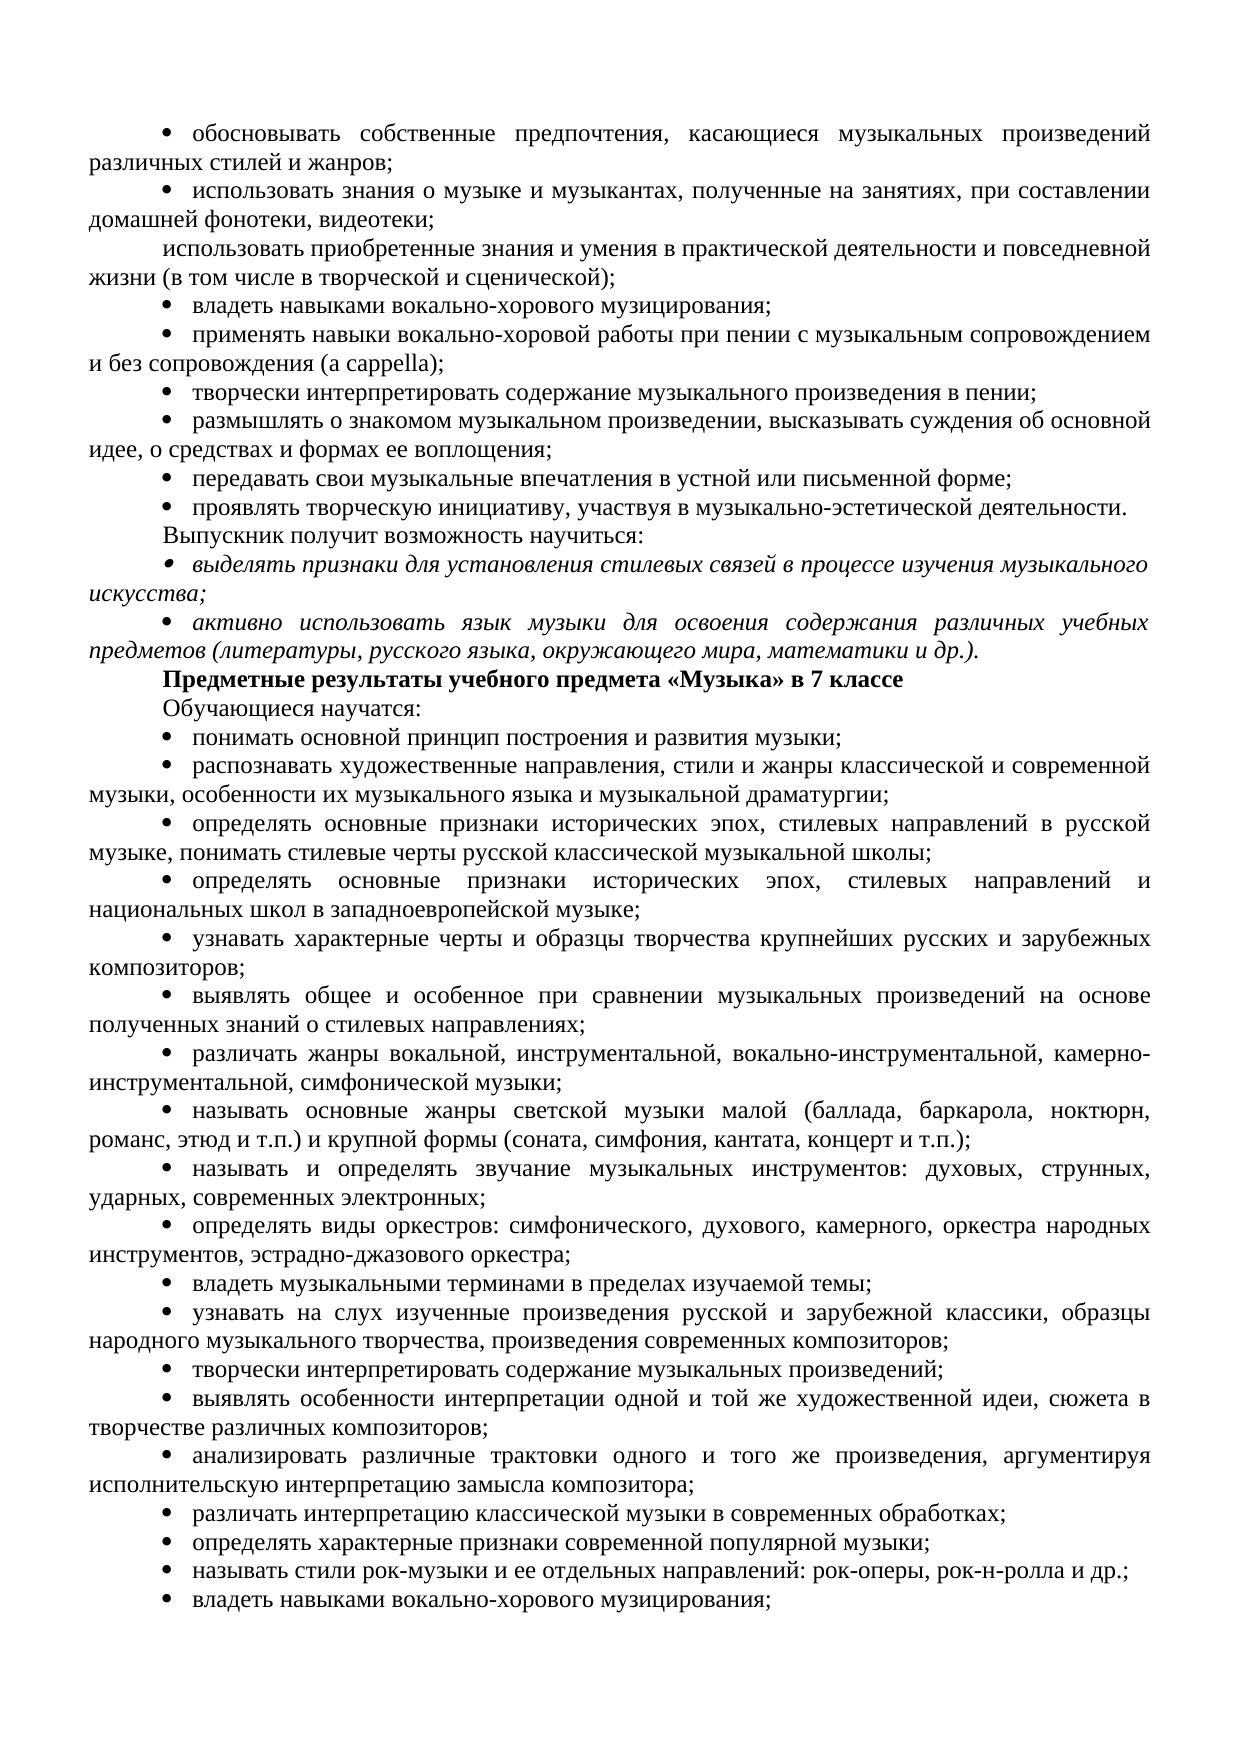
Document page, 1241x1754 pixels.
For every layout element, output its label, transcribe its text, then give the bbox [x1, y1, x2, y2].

list анализировать различные трактовки одного и того же произведения, аргументируя исполнительскую интерпретацию замысла композитора; [89, 1441, 1152, 1498]
list обосновывать собственные предпочтения, касающиеся музыкальных произведений различных стилей и жанров; [89, 118, 1152, 176]
list владеть навыками вокально-хорового музицирования; [89, 1584, 1152, 1613]
list узнавать характерные черты и образцы творчества крупнейших русских и зарубежных композиторов; [89, 923, 1152, 981]
list Обучающиеся научатся: [89, 693, 1152, 722]
text использовать приобретенные знания и умения в практической деятельности и повседневной жизни (в том числе в творческой и сценической); [89, 233, 1152, 291]
list проявлять творческую инициативу, участвуя в музыкально-эстетической деятельности. [89, 492, 1152, 521]
list распознавать художественные направления, стили и жанры классической и современной музыки, особенности их музыкального языка и музыкальной драматургии; [89, 751, 1152, 808]
list называть основные жанры светской музыки малой (баллада, баркарола, ноктюрн, романс, этюд и т.п.) и крупной формы (соната, симфония, кантата, концерт и т.п.); [89, 1096, 1152, 1153]
list выделять признаки для установления стилевых связей в процессе изучения музыкального искусства; [89, 549, 1152, 607]
list творчески интерпретировать содержание музыкального произведения в пении; [89, 377, 1152, 406]
list Предметные результаты учебного предмета «Музыка» в 7 классе [89, 664, 1152, 693]
list размышлять о знакомом музыкальном произведении, высказывать суждения об основной идее, о средствах и формах ее воплощения; [89, 406, 1152, 463]
list называть стили рок-музыки и ее отдельных направлений: рок-оперы, рок-н-ролла и др.; [89, 1556, 1152, 1584]
text Выпускник получит возможность научиться: [89, 521, 1152, 549]
list использовать знания о музыке и музыкантах, полученные на занятиях, при составлении домашней фонотеки, видеотеки; [89, 176, 1152, 233]
list определять виды оркестров: симфонического, духового, камерного, оркестра народных инструментов, эстрадно-джазового оркестра; [89, 1211, 1152, 1268]
list передавать свои музыкальные впечатления в устной или письменной форме; [89, 463, 1152, 492]
list различать интерпретацию классической музыки в современных обработках; [89, 1498, 1152, 1527]
list активно использовать язык музыки для освоения содержания различных учебных предметов (литературы, русского языка, окружающего мира, математики и др.). [89, 607, 1152, 664]
list выявлять особенности интерпретации одной и той же художественной идеи, сюжета в творчестве различных композиторов; [89, 1383, 1152, 1441]
list определять основные признаки исторических эпох, стилевых направлений и национальных школ в западноевропейской музыке; [89, 866, 1152, 923]
list определять характерные признаки современной популярной музыки; [89, 1527, 1152, 1556]
list владеть музыкальными терминами в пределах изучаемой темы; [89, 1268, 1152, 1297]
list понимать основной принцип построения и развития музыки; [89, 722, 1152, 751]
list называть и определять звучание музыкальных инструментов: духовых, струнных, ударных, современных электронных; [89, 1153, 1152, 1211]
list применять навыки вокально-хоровой работы при пении с музыкальным сопровождением и без сопровождения (a cappella); [89, 319, 1152, 377]
list определять основные признаки исторических эпох, стилевых направлений в русской музыке, понимать стилевые черты русской классической музыкальной школы; [89, 808, 1152, 866]
list творчески интерпретировать содержание музыкальных произведений; [89, 1354, 1152, 1383]
list различать жанры вокальной, инструментальной, вокально-инструментальной, камерно-инструментальной, симфонической музыки; [89, 1038, 1152, 1096]
list узнавать на слух изученные произведения русской и зарубежной классики, образцы народного музыкального творчества, произведения современных композиторов; [89, 1297, 1152, 1354]
list выявлять общее и особенное при сравнении музыкальных произведений на основе полученных знаний о стилевых направлениях; [89, 981, 1152, 1038]
list владеть навыками вокально-хорового музицирования; [89, 291, 1152, 319]
